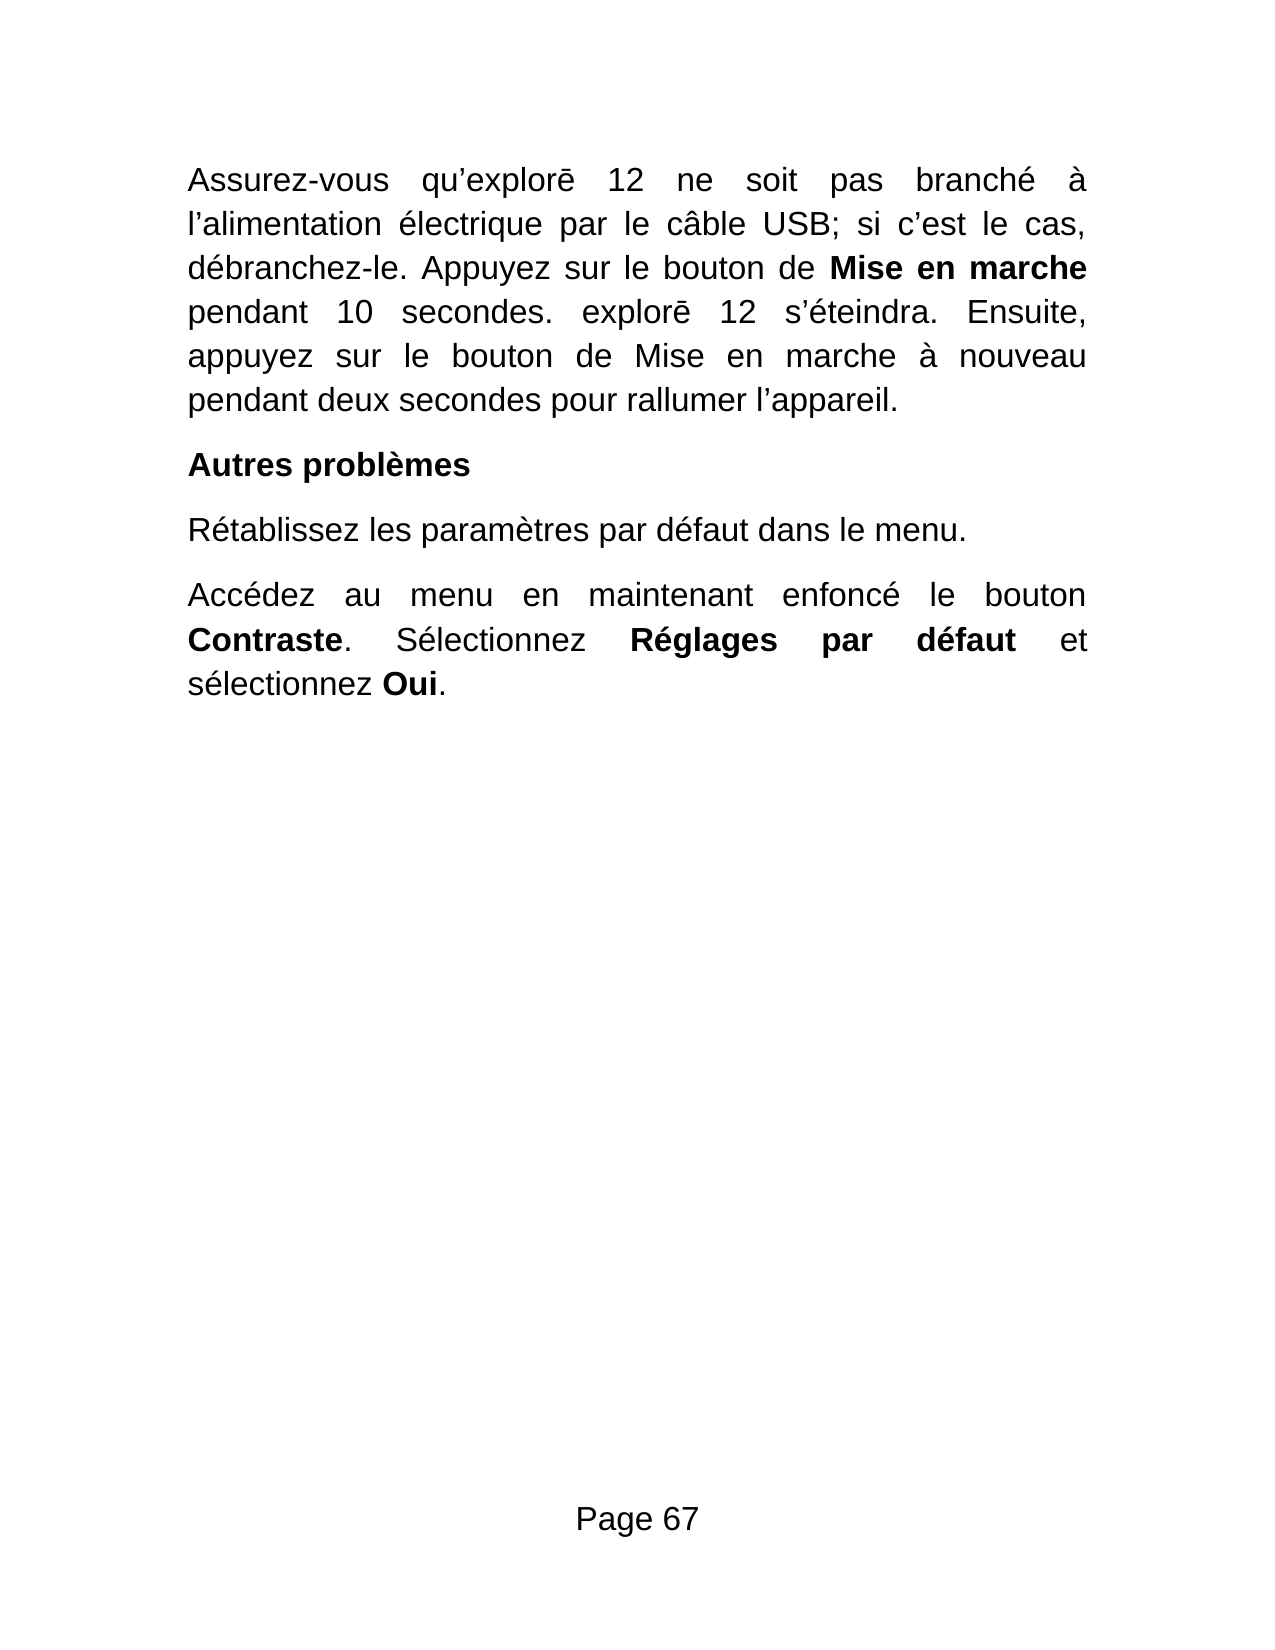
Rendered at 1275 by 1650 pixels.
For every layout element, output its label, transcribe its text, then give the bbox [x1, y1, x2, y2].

text Autres problèmes [187, 445, 1087, 484]
text Accédez au menu en maintenant enfoncé le bouton Contraste. Sélectionnez Réglages par défaut et sélectionnez Oui. [187, 575, 1087, 702]
text Rétablissez les paramètres par défaut dans le menu. [187, 510, 1087, 549]
text Assurez-vous qu’explorē 12 ne soit pas branché à l’alimentation électrique par le câble USB; si c’est le cas, débranchez-le. Appuyez sur le bouton de Mise en marche pendant 10 secondes. explorē 12 s’éteindra. Ensuite, appuyez sur le bouton de Mise en marche à nouveau pendant deux secondes pour rallumer l’appareil. [187, 159, 1087, 419]
